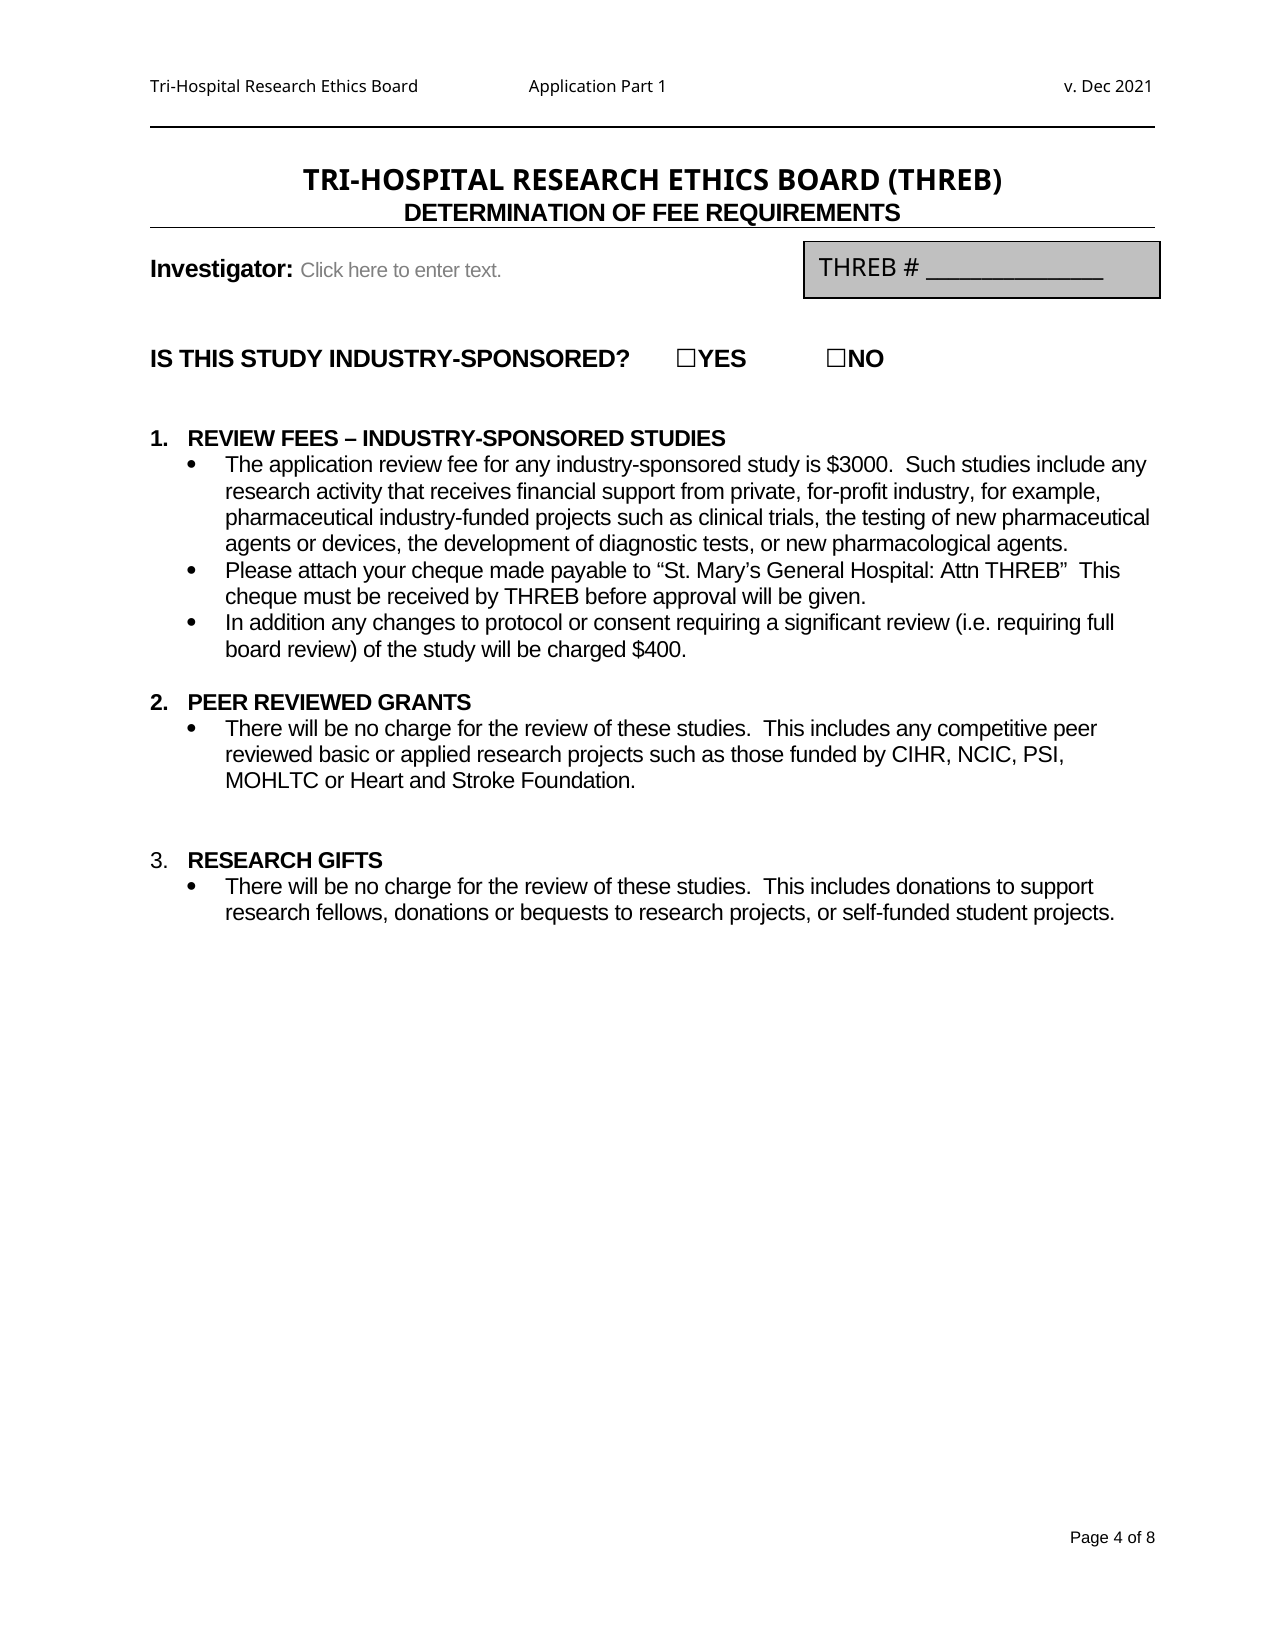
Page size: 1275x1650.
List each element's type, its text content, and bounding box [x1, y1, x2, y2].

list There will be no charge for the review of these studies. This includes donations to support research fellows, donations or bequests to research projects, or self-funded student projects. [187, 873, 1155, 926]
list REVIEW FEES – INDUSTRY-SPONSORED STUDIES [150, 425, 1155, 451]
text TRI-HOSPITAL RESEARCH ETHICS BOARD (THREB) [150, 159, 1155, 198]
text Investigator: [150, 254, 803, 283]
list RESEARCH GIFTS [150, 847, 1155, 873]
text IS THIS STUDY INDUSTRY-SPONSORED? YES NO [150, 341, 1155, 374]
list Please attach your cheque made payable to “St. Mary’s General Hospital: Attn THREB” This cheque must be received by THREB before approval will be given. [187, 557, 1155, 609]
list There will be no charge for the review of these studies. This includes any competitive peer reviewed basic or applied research projects such as those funded by CIHR, NCIC, PSI, MOHLTC or Heart and Stroke Foundation. [187, 715, 1155, 794]
list The application review fee for any industry-sponsored study is $3000. Such studies include any research activity that receives financial support from private, for-profit industry, for example, pharmaceutical industry-funded projects such as clinical trials, the testing of new pharmaceutical agents or devices, the development of diagnostic tests, or new pharmacological agents. [187, 451, 1155, 557]
list PEER REVIEWED GRANTS [150, 688, 1155, 715]
list In addition any changes to protocol or consent requiring a significant review (i.e. requiring full board review) of the study will be charged $400. [187, 609, 1155, 662]
text DETERMINATION OF FEE REQUIREMENTS [150, 198, 1155, 227]
